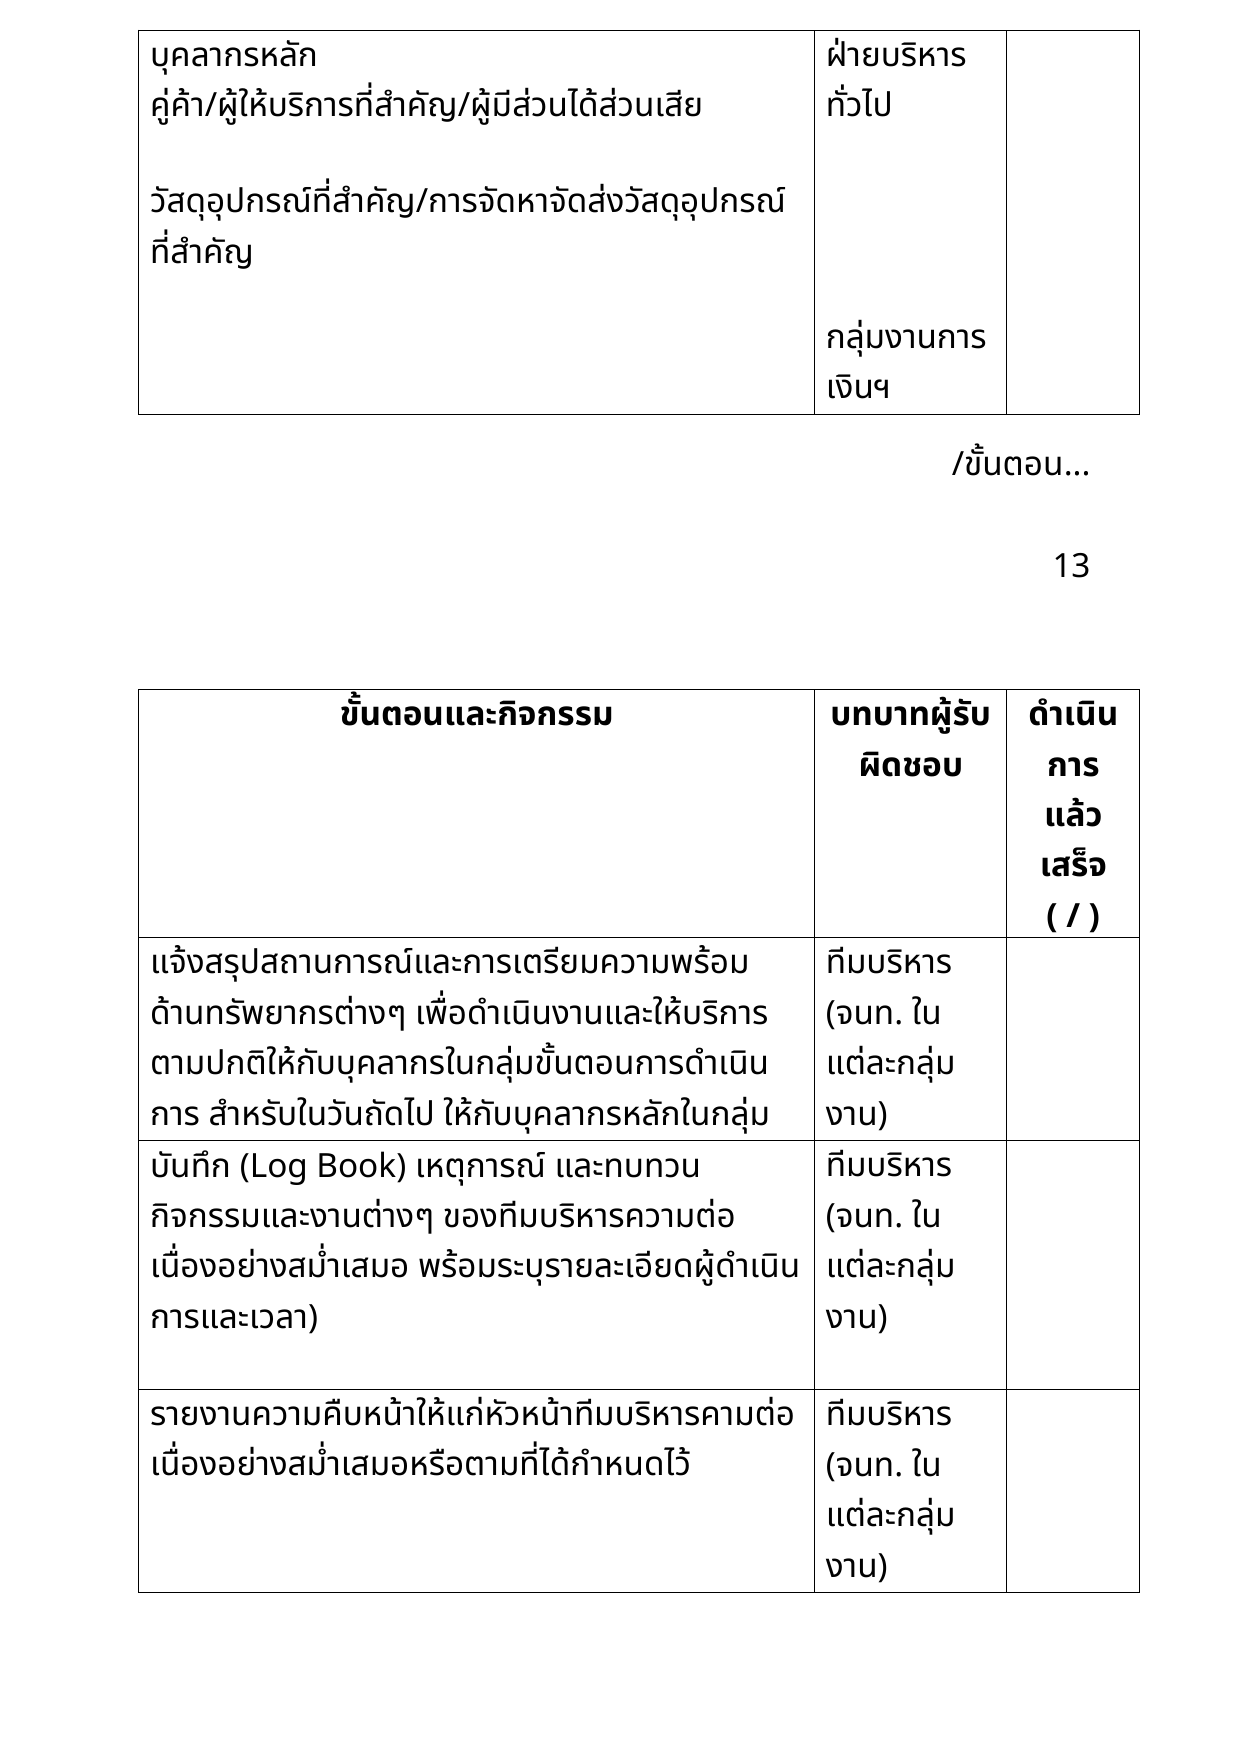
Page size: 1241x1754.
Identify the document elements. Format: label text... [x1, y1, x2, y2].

table_cell บันทึก (Log Book) เหตุการณ์ และทบทวนกิจกรรมและงานต่างๆ ของทีมบริหารความต่อเนื่องอย่างสม่ำเสมอ พร้อมระบุรายละเอียดผู้ดำเนินการและเวลา) [139, 1141, 814, 1389]
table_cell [815, 31, 1006, 414]
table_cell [139, 31, 814, 414]
table_cell ทีมบริหาร (จนท. ในแต่ละกลุ่มงาน) [815, 1390, 1006, 1592]
table_cell [1007, 1390, 1139, 1592]
table_cell ทีมบริหาร (จนท. ในแต่ละกลุ่มงาน) [815, 1141, 1006, 1389]
table_cell [1007, 31, 1139, 414]
table_cell แจ้งสรุปสถานการณ์และการเตรียมความพร้อมด้านทรัพยากรต่างๆ เพื่อดำเนินงานและให้บริการตามปกติให้กับบุคลากรในกลุ่มขั้นตอนการดำเนินการ สำหรับในวันถัดไป ให้กับบุคลากรหลักในกลุ่ม [139, 938, 814, 1140]
table_cell ทีมบริหาร (จนท. ในแต่ละกลุ่มงาน) [815, 938, 1006, 1140]
table_header ขั้นตอนและกิจกรรม [139, 690, 814, 937]
table_cell รายงานความคืบหน้าให้แก่หัวหน้าทีมบริหารคามต่อเนื่องอย่างสม่ำเสมอหรือตามที่ได้กำหนดไว้ [139, 1390, 814, 1592]
table_header บทบาทผู้รับผิดชอบ [815, 690, 1006, 937]
table_cell [1007, 1141, 1139, 1389]
table_header ดำเนินการแล้วเสร็จ ( / ) [1007, 690, 1139, 937]
table_cell [1007, 938, 1139, 1140]
text 13 [150, 542, 1090, 587]
text /ขั้นตอน... [150, 440, 1090, 491]
